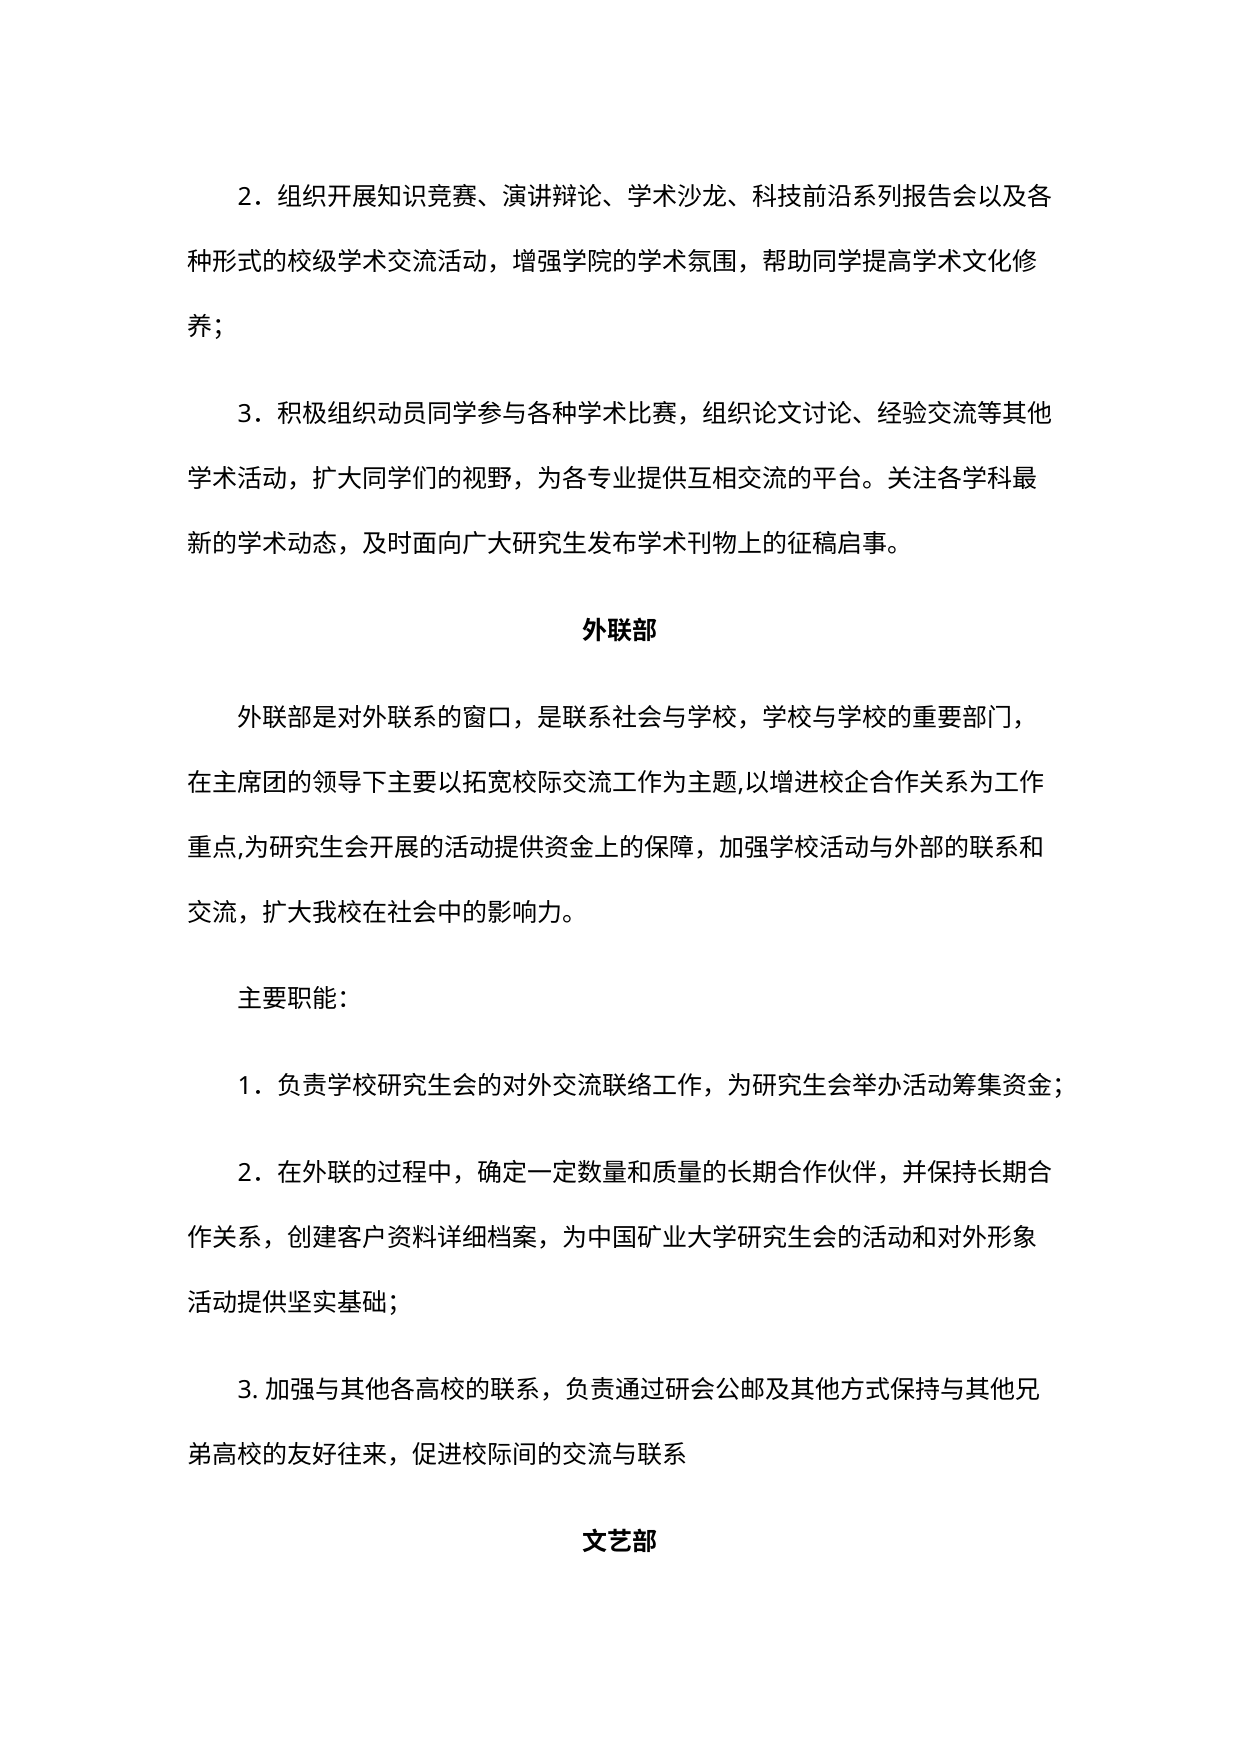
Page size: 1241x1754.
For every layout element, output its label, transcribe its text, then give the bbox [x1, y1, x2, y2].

text 2．组织开展知识竞赛、演讲辩论、学术沙龙、科技前沿系列报告会以及各种形式的校级学术交流活动，增强学院的学术氛围，帮助同学提高学术文化修养； [187, 162, 1053, 357]
text 文艺部 [187, 1507, 1053, 1572]
text 3. 加强与其他各高校的联系，负责通过研会公邮及其他方式保持与其他兄弟高校的友好往来，促进校际间的交流与联系 [187, 1355, 1053, 1485]
text 外联部是对外联系的窗口，是联系社会与学校，学校与学校的重要部门，在主席团的领导下主要以拓宽校际交流工作为主题,以增进校企合作关系为工作重点,为研究生会开展的活动提供资金上的保障，加强学校活动与外部的联系和交流，扩大我校在社会中的影响力。 [187, 683, 1053, 943]
text 2．在外联的过程中，确定一定数量和质量的长期合作伙伴，并保持长期合作关系，创建客户资料详细档案，为中国矿业大学研究生会的活动和对外形象活动提供坚实基础； [187, 1138, 1053, 1333]
text 外联部 [187, 596, 1053, 661]
text 3．积极组织动员同学参与各种学术比赛，组织论文讨论、经验交流等其他学术活动，扩大同学们的视野，为各专业提供互相交流的平台。关注各学科最新的学术动态，及时面向广大研究生发布学术刊物上的征稿启事。 [187, 379, 1053, 574]
text 主要职能： [187, 964, 1053, 1029]
text 1．负责学校研究生会的对外交流联络工作，为研究生会举办活动筹集资金； [187, 1051, 1053, 1116]
